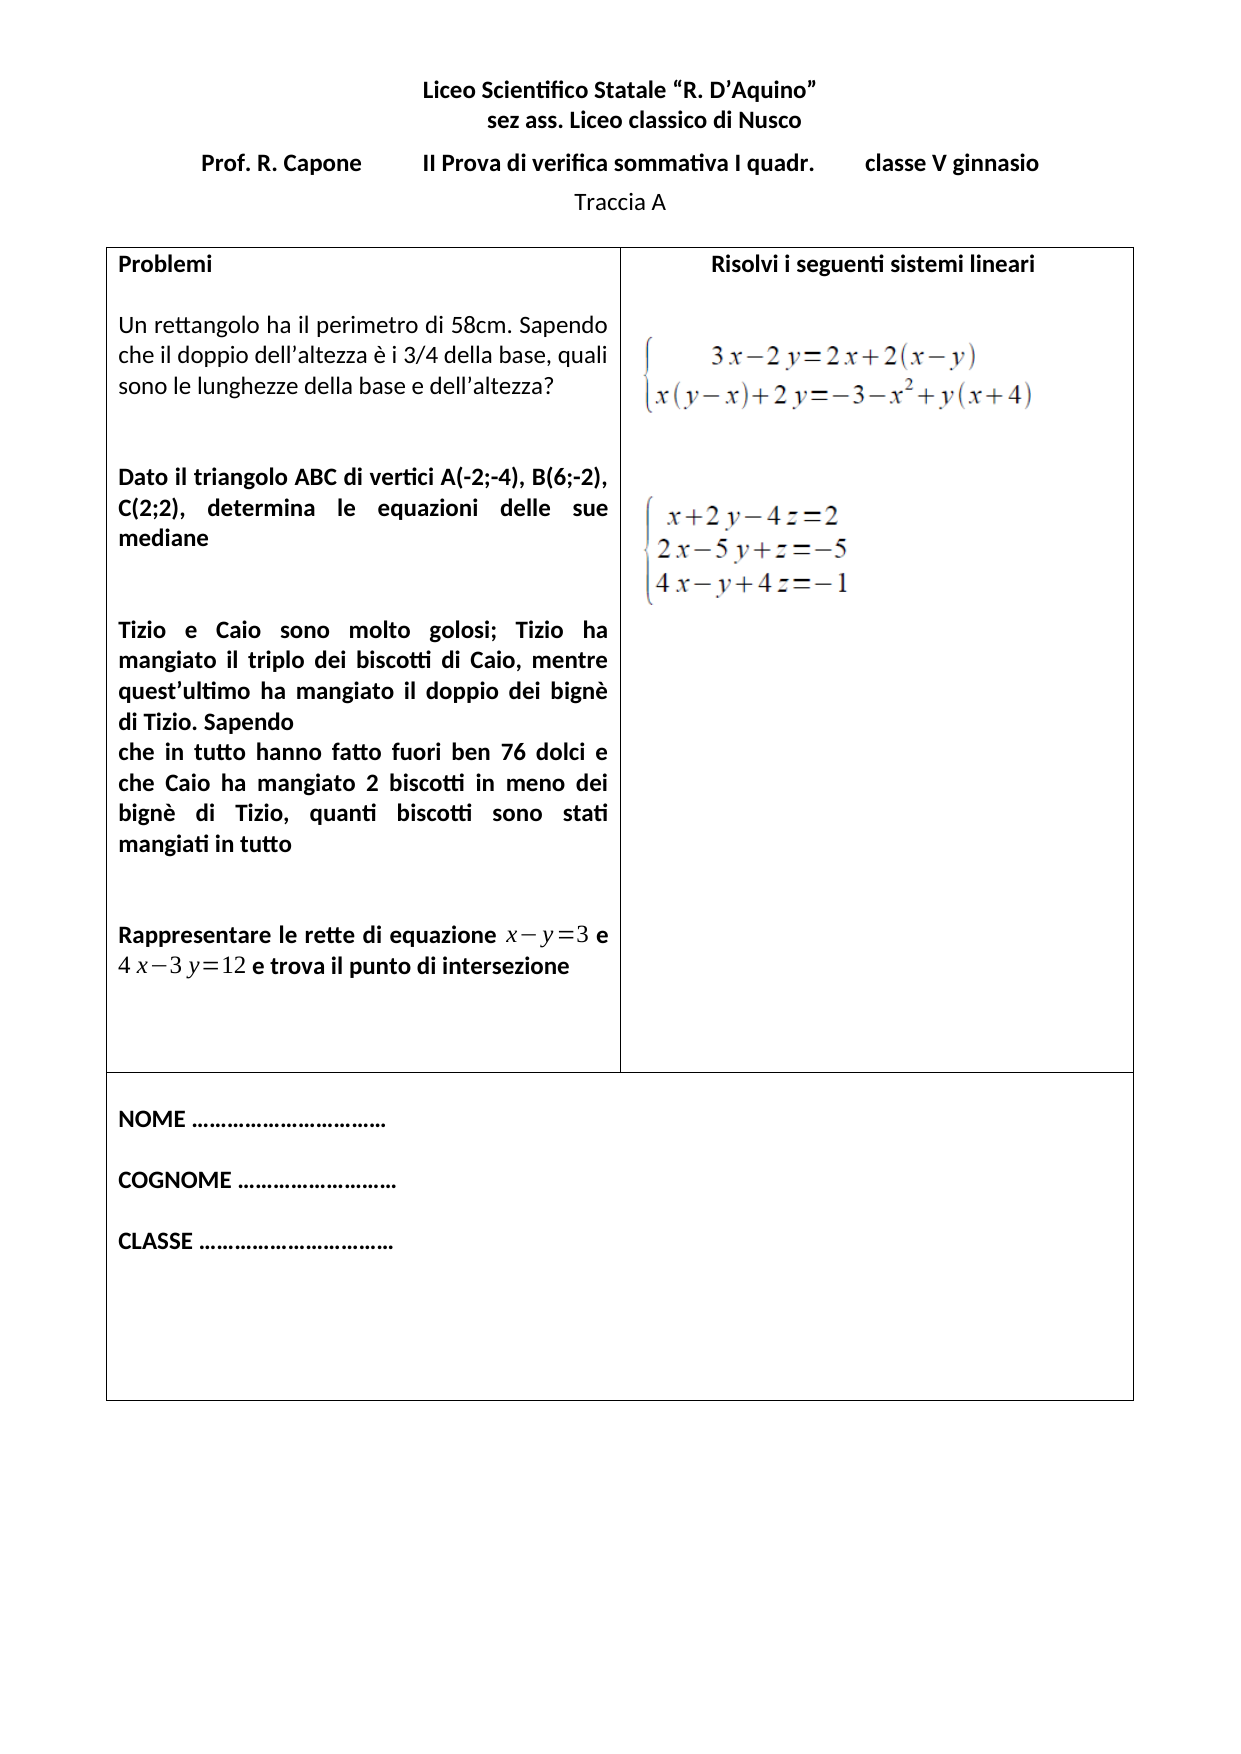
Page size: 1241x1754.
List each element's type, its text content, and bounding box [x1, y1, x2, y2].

text Prof. R. Capone II Prova di verifica sommativa I quadr. classe V ginnasio [118, 148, 1122, 178]
text Traccia A [118, 178, 1122, 216]
table_cell NOME …………………………… COGNOME ……………………… CLASSE …………………………… [107, 1073, 1133, 1400]
picture [631, 480, 858, 612]
table_header Risolvi i seguenti sistemi lineari [621, 248, 1133, 1072]
table_header Problemi Un rettangolo ha il perimetro di 58cm. Sapendo che il doppio dell’altezza è i 3/4 della base, quali sono le lunghezze della base e dell’altezza? Dato il triangolo ABC di vertici A(-2;-4), B(6;-2), C(2;2), determina le equazioni delle sue mediane Tizio e Caio sono molto golosi; Tizio ha mangiato il triplo dei biscotti di Caio, mentre quest’ultimo ha mangiato il doppio dei bignè di Tizio. Sapendo che in tutto hanno fatto fuori ben 76 dolci e che Caio ha mangiato 2 biscotti in meno dei bignè di Tizio, quanti biscotti sono stati mangiati in tutto Rappresentare le rette di equazione e e trova il punto di intersezione [107, 248, 620, 1072]
